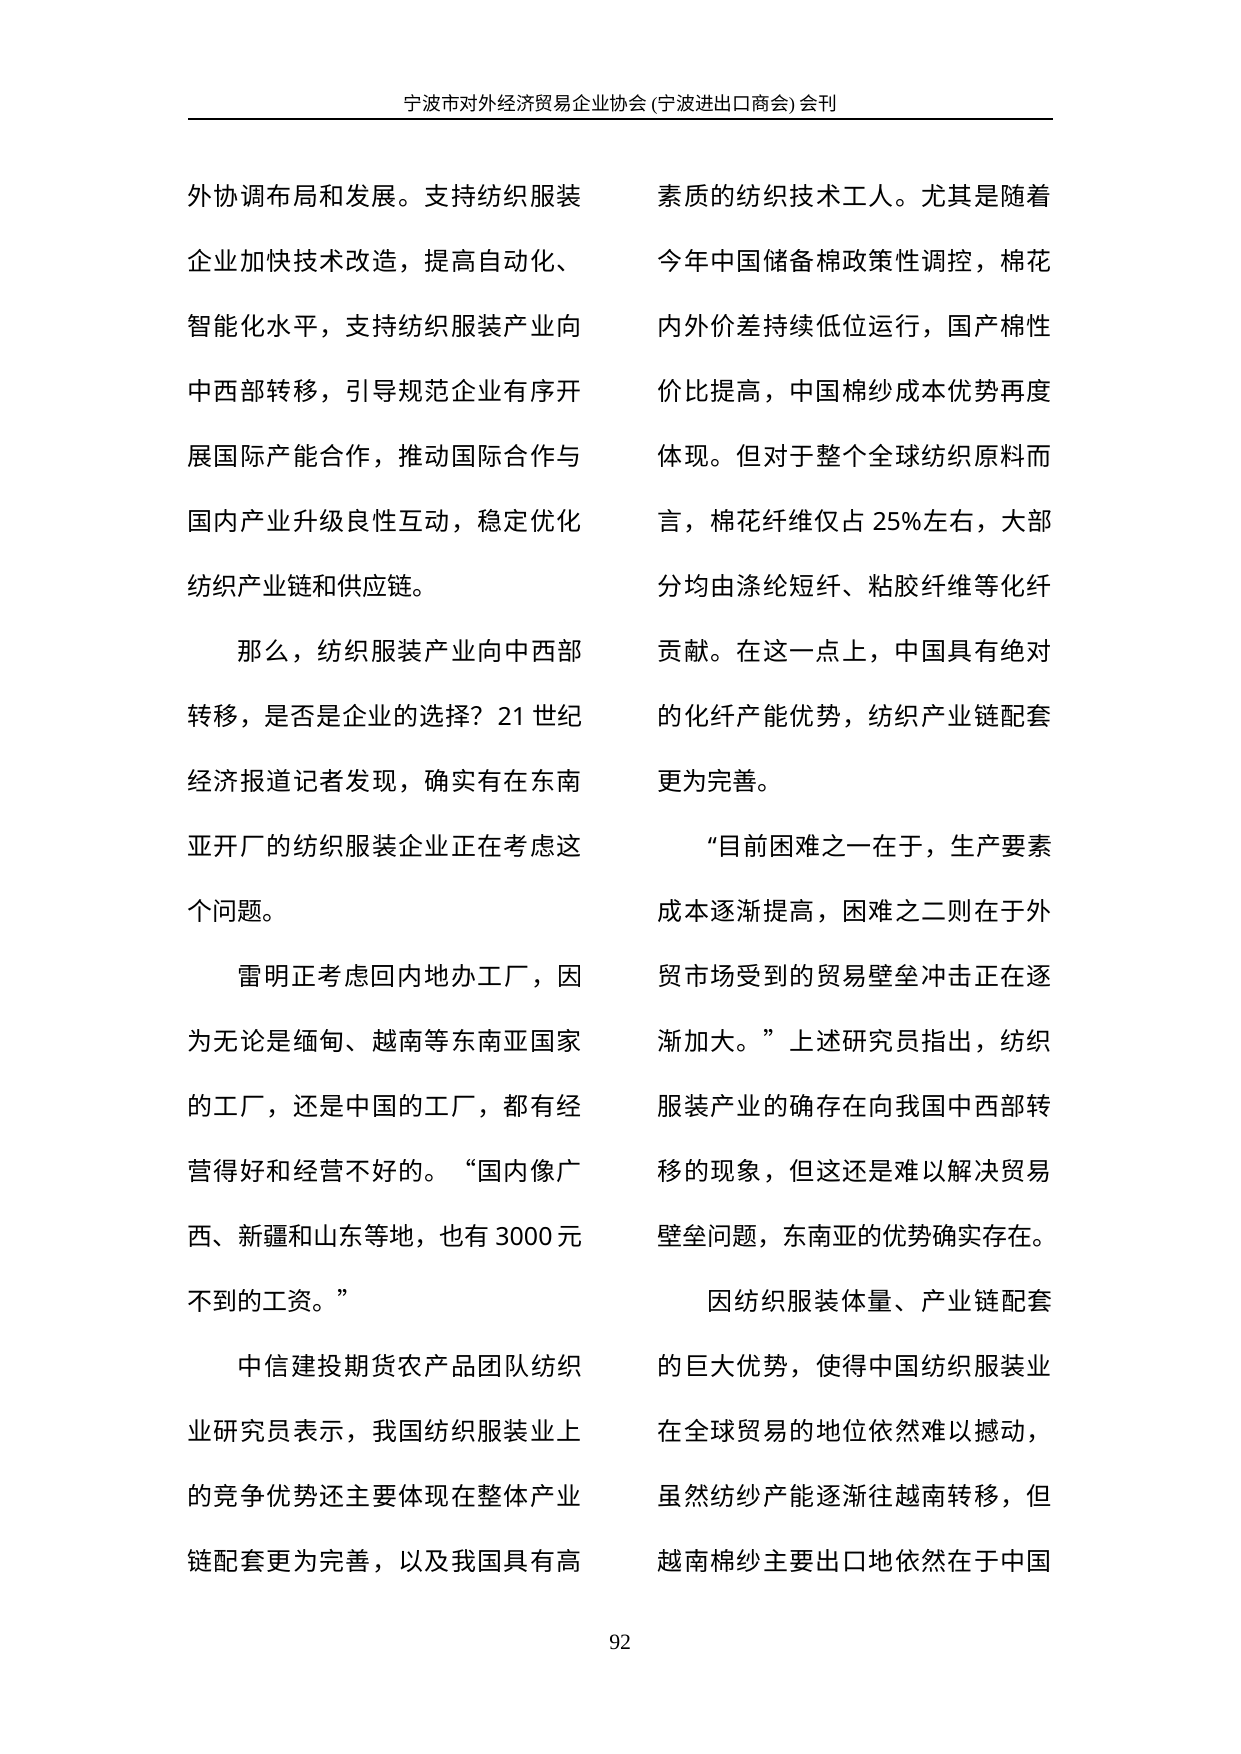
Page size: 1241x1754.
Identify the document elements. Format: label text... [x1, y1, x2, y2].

text 雷明正考虑回内地办工厂，因为无论是缅甸、越南等东南亚国家的工厂，还是中国的工厂，都有经营得好和经营不好的。“国内像广西、新疆和山东等地，也有3000元不到的工资。” [187, 942, 583, 1332]
text 中信建投期货农产品团队纺织业研究员表示，我国纺织服装业上的竞争优势还主要体现在整体产业链配套更为完善，以及我国具有高素质的纺织技术工人。尤其是随着今年中国储备棉政策性调控，棉花内外价差持续低位运行，国产棉性价比提高，中国棉纱成本优势再度体现。但对于整个全球纺织原料而言，棉花纤维仅占25%左右，大部分均由涤纶短纤、粘胶纤维等化纤贡献。在这一点上，中国具有绝对的化纤产能优势，纺织产业链配套更为完善。 [187, 1332, 583, 1592]
text 9月17日，工信部在对十三届全国人大三次会议第8321号建议的答复中称，统筹推进纺织行业国内外协调布局和发展。支持纺织服装企业加快技术改造，提高自动化、智能化水平，支持纺织服装产业向中西部转移，引导规范企业有序开展国际产能合作，推动国际合作与国内产业升级良性互动，稳定优化纺织产业链和供应链。 [187, 162, 583, 617]
text 中信建投期货农产品团队纺织业研究员表示，我国纺织服装业上的竞争优势还主要体现在整体产业链配套更为完善，以及我国具有高素质的纺织技术工人。尤其是随着今年中国储备棉政策性调控，棉花内外价差持续低位运行，国产棉性价比提高，中国棉纱成本优势再度体现。但对于整个全球纺织原料而言，棉花纤维仅占25%左右，大部分均由涤纶短纤、粘胶纤维等化纤贡献。在这一点上，中国具有绝对的化纤产能优势，纺织产业链配套更为完善。 [658, 162, 1053, 812]
text 那么，纺织服装产业向中西部转移，是否是企业的选择？21世纪经济报道记者发现，确实有在东南亚开厂的纺织服装企业正在考虑这个问题。 [187, 617, 583, 942]
text “目前困难之一在于，生产要素成本逐渐提高，困难之二则在于外贸市场受到的贸易壁垒冲击正在逐渐加大。”上述研究员指出，纺织服装产业的确存在向我国中西部转移的现象，但这还是难以解决贸易壁垒问题，东南亚的优势确实存在。 [658, 812, 1053, 1267]
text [658, 1267, 1053, 1592]
